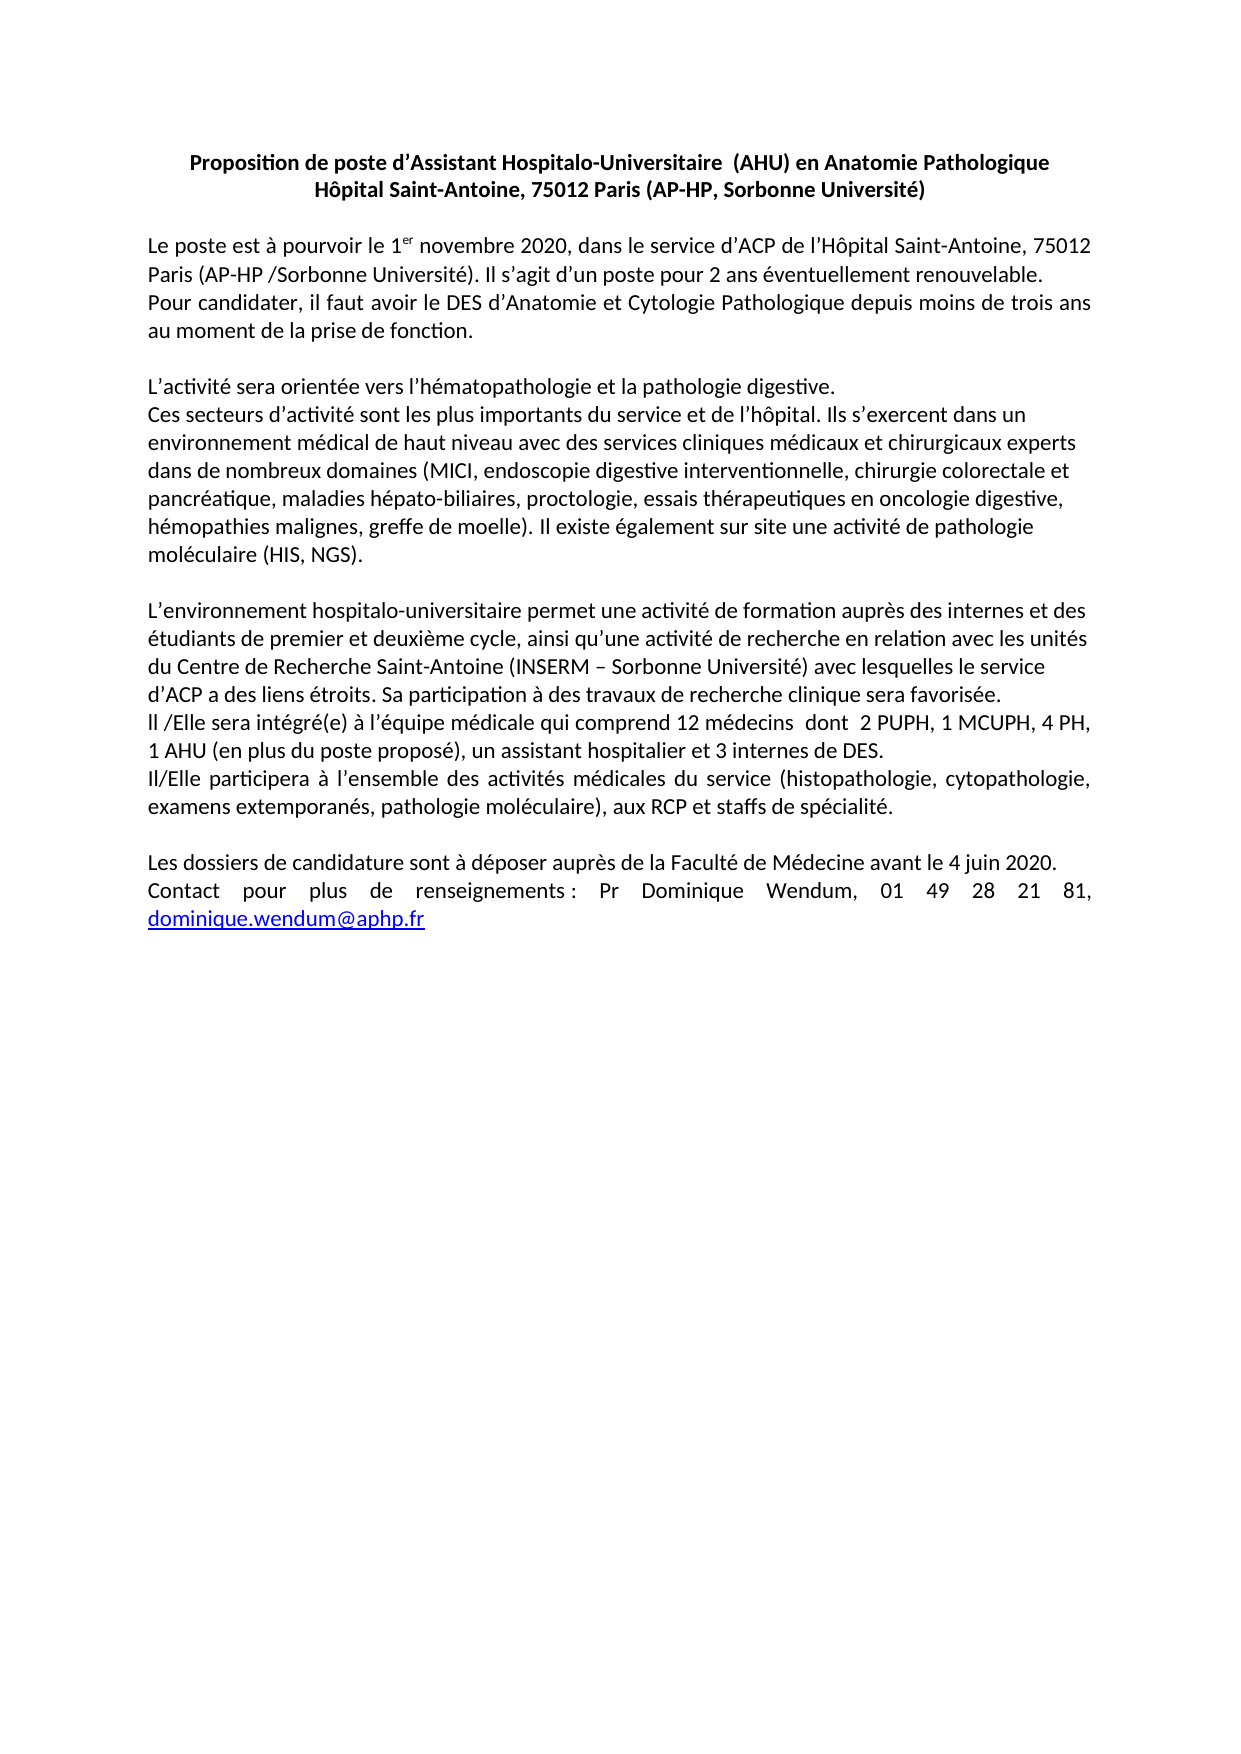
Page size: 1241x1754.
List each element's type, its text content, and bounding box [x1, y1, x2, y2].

text Les dossiers de candidature sont à déposer auprès de la Faculté de Médecine avant le 4 juin 2020. [148, 848, 1093, 876]
text Pour candidater, il faut avoir le DES d’Anatomie et Cytologie Pathologique depuis moins de trois ans au moment de la prise de fonction. [148, 288, 1093, 344]
text Contact pour plus de renseignements : Pr Dominique Wendum, 01 49 28 21 81, dominique.wendum@aphp.fr [148, 876, 1093, 932]
text Hôpital Saint-Antoine, 75012 Paris (AP-HP, Sorbonne Université) [148, 176, 1093, 204]
text L’environnement hospitalo-universitaire permet une activité de formation auprès des internes et des étudiants de premier et deuxième cycle, ainsi qu’une activité de recherche en relation avec les unités du Centre de Recherche Saint-Antoine (INSERM – Sorbonne Université) avec lesquelles le service d’ACP a des liens étroits. Sa participation à des travaux de recherche clinique sera favorisée. [148, 596, 1093, 708]
text Il/Elle participera à l’ensemble des activités médicales du service (histopathologie, cytopathologie, examens extemporanés, pathologie moléculaire), aux RCP et staffs de spécialité. [148, 764, 1093, 820]
text Le poste est à pourvoir le 1er novembre 2020, dans le service d’ACP de l’Hôpital Saint-Antoine, 75012 Paris (AP-HP /Sorbonne Université). Il s’agit d’un poste pour 2 ans éventuellement renouvelable. [148, 232, 1093, 288]
text Proposition de poste d’Assistant Hospitalo-Universitaire (AHU) en Anatomie Pathologique [148, 148, 1093, 176]
text Ces secteurs d’activité sont les plus importants du service et de l’hôpital. Ils s’exercent dans un environnement médical de haut niveau avec des services cliniques médicaux et chirurgicaux experts dans de nombreux domaines (MICI, endoscopie digestive interventionnelle, chirurgie colorectale et pancréatique, maladies hépato-biliaires, proctologie, essais thérapeutiques en oncologie digestive, hémopathies malignes, greffe de moelle). Il existe également sur site une activité de pathologie moléculaire (HIS, NGS). [148, 400, 1093, 568]
text L’activité sera orientée vers l’hématopathologie et la pathologie digestive. [148, 372, 1093, 400]
text ll /Elle sera intégré(e) à l’équipe médicale qui comprend 12 médecins dont 2 PUPH, 1 MCUPH, 4 PH, 1 AHU (en plus du poste proposé), un assistant hospitalier et 3 internes de DES. [148, 708, 1093, 764]
